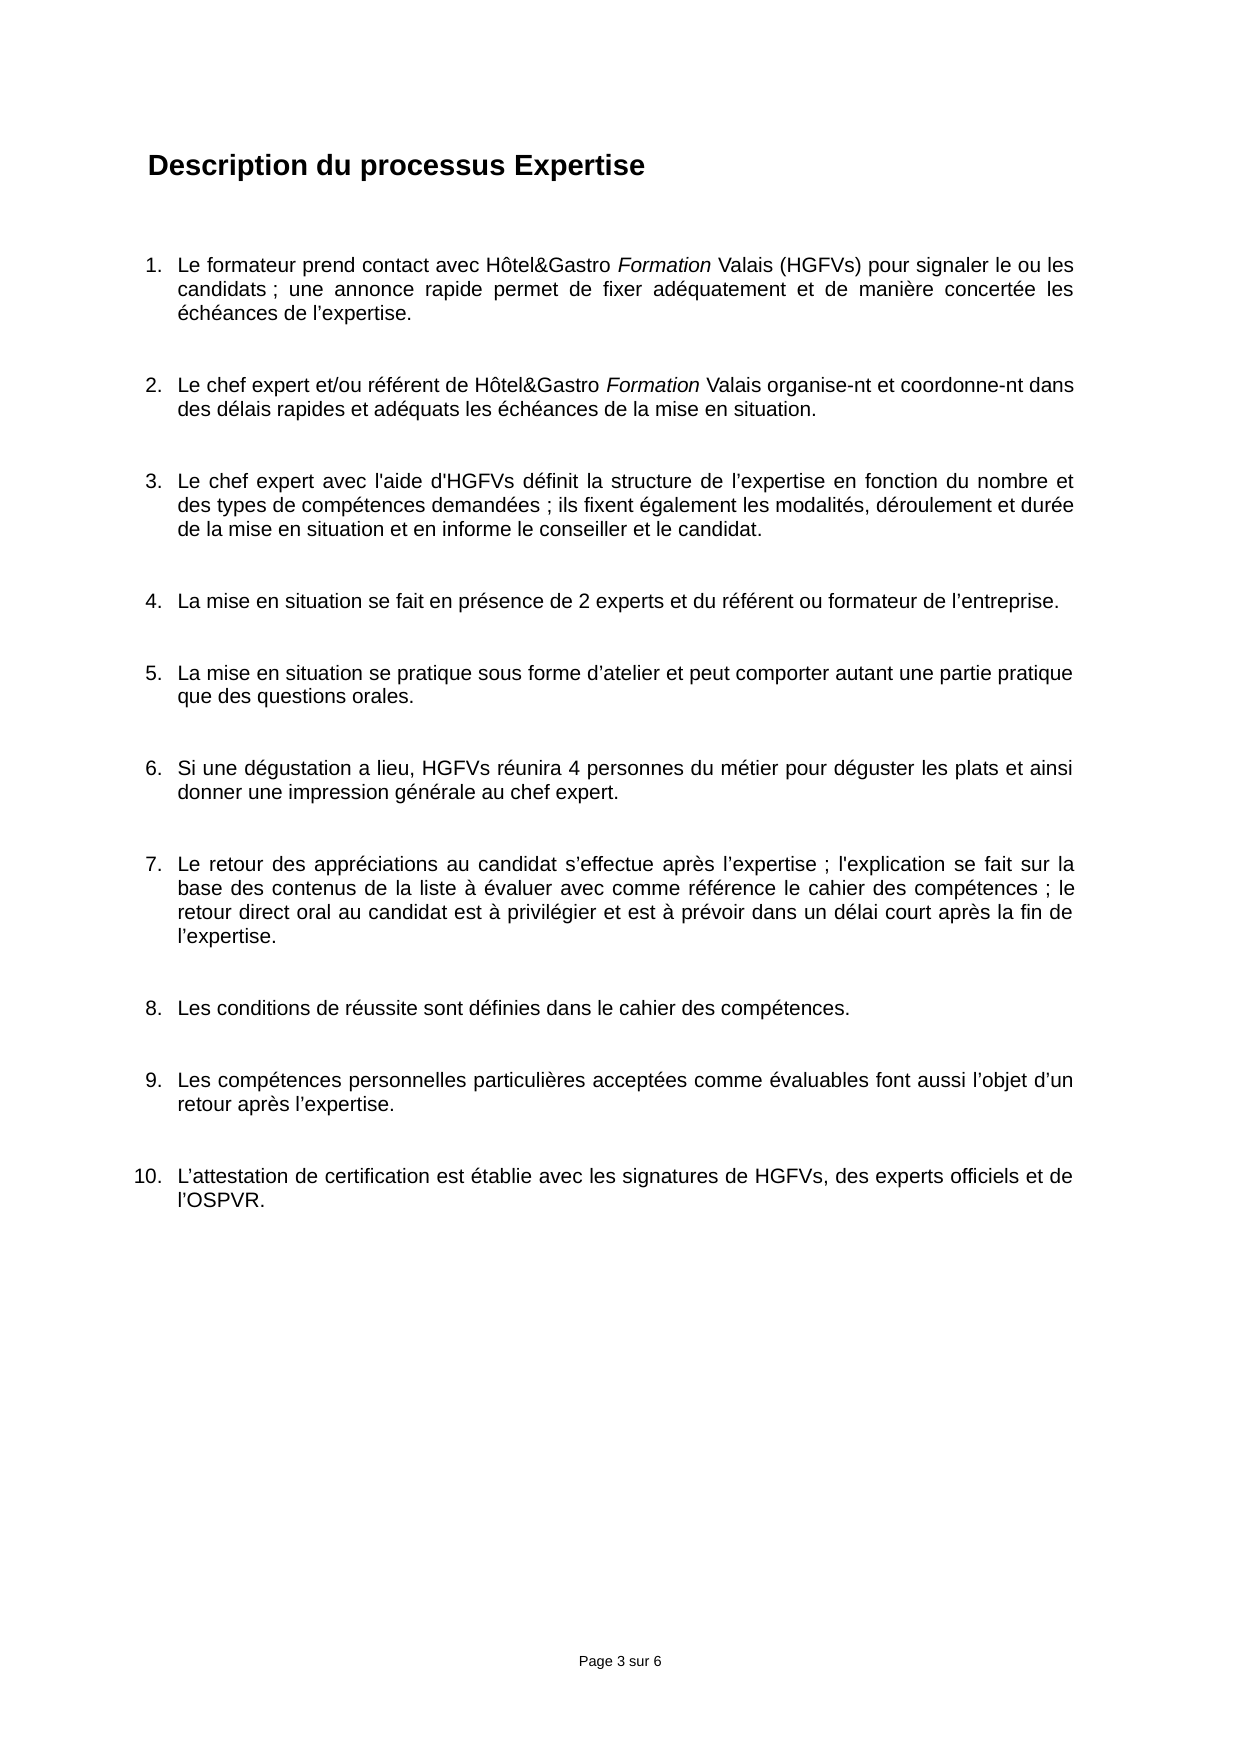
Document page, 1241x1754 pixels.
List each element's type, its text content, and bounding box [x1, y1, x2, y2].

list La mise en situation se fait en présence de 2 experts et du référent ou formateur de l’entreprise. [162, 588, 1075, 612]
text Description du processus Expertise [148, 148, 1063, 181]
list Les compétences personnelles particulières acceptées comme évaluables font aussi l’objet d’un retour après l’expertise. [162, 1068, 1075, 1116]
list Le formateur prend contact avec Hôtel&Gastro Formation Valais (HGFVs) pour signaler le ou les candidats ; une annonce rapide permet de fixer adéquatement et de manière concertée les échéances de l’expertise. [162, 253, 1075, 325]
list Le chef expert avec l'aide d'HGFVs définit la structure de l’expertise en fonction du nombre et des types de compétences demandées ; ils fixent également les modalités, déroulement et durée de la mise en situation et en informe le conseiller et le candidat. [162, 469, 1075, 541]
list Le chef expert et/ou référent de Hôtel&Gastro Formation Valais organise-nt et coordonne-nt dans des délais rapides et adéquats les échéances de la mise en situation. [162, 373, 1075, 421]
list Si une dégustation a lieu, HGFVs réunira 4 personnes du métier pour déguster les plats et ainsi donner une impression générale au chef expert. [162, 756, 1075, 804]
list Le retour des appréciations au candidat s’effectue après l’expertise ; l'explication se fait sur la base des contenus de la liste à évaluer avec comme référence le cahier des compétences ; le retour direct oral au candidat est à privilégier et est à prévoir dans un délai court après la fin de l’expertise. [162, 852, 1075, 948]
list Les conditions de réussite sont définies dans le cahier des compétences. [162, 996, 1075, 1020]
list La mise en situation se pratique sous forme d’atelier et peut comporter autant une partie pratique que des questions orales. [162, 660, 1075, 708]
list L’attestation de certification est établie avec les signatures de HGFVs, des experts officiels et de l’OSPVR. [162, 1163, 1075, 1211]
